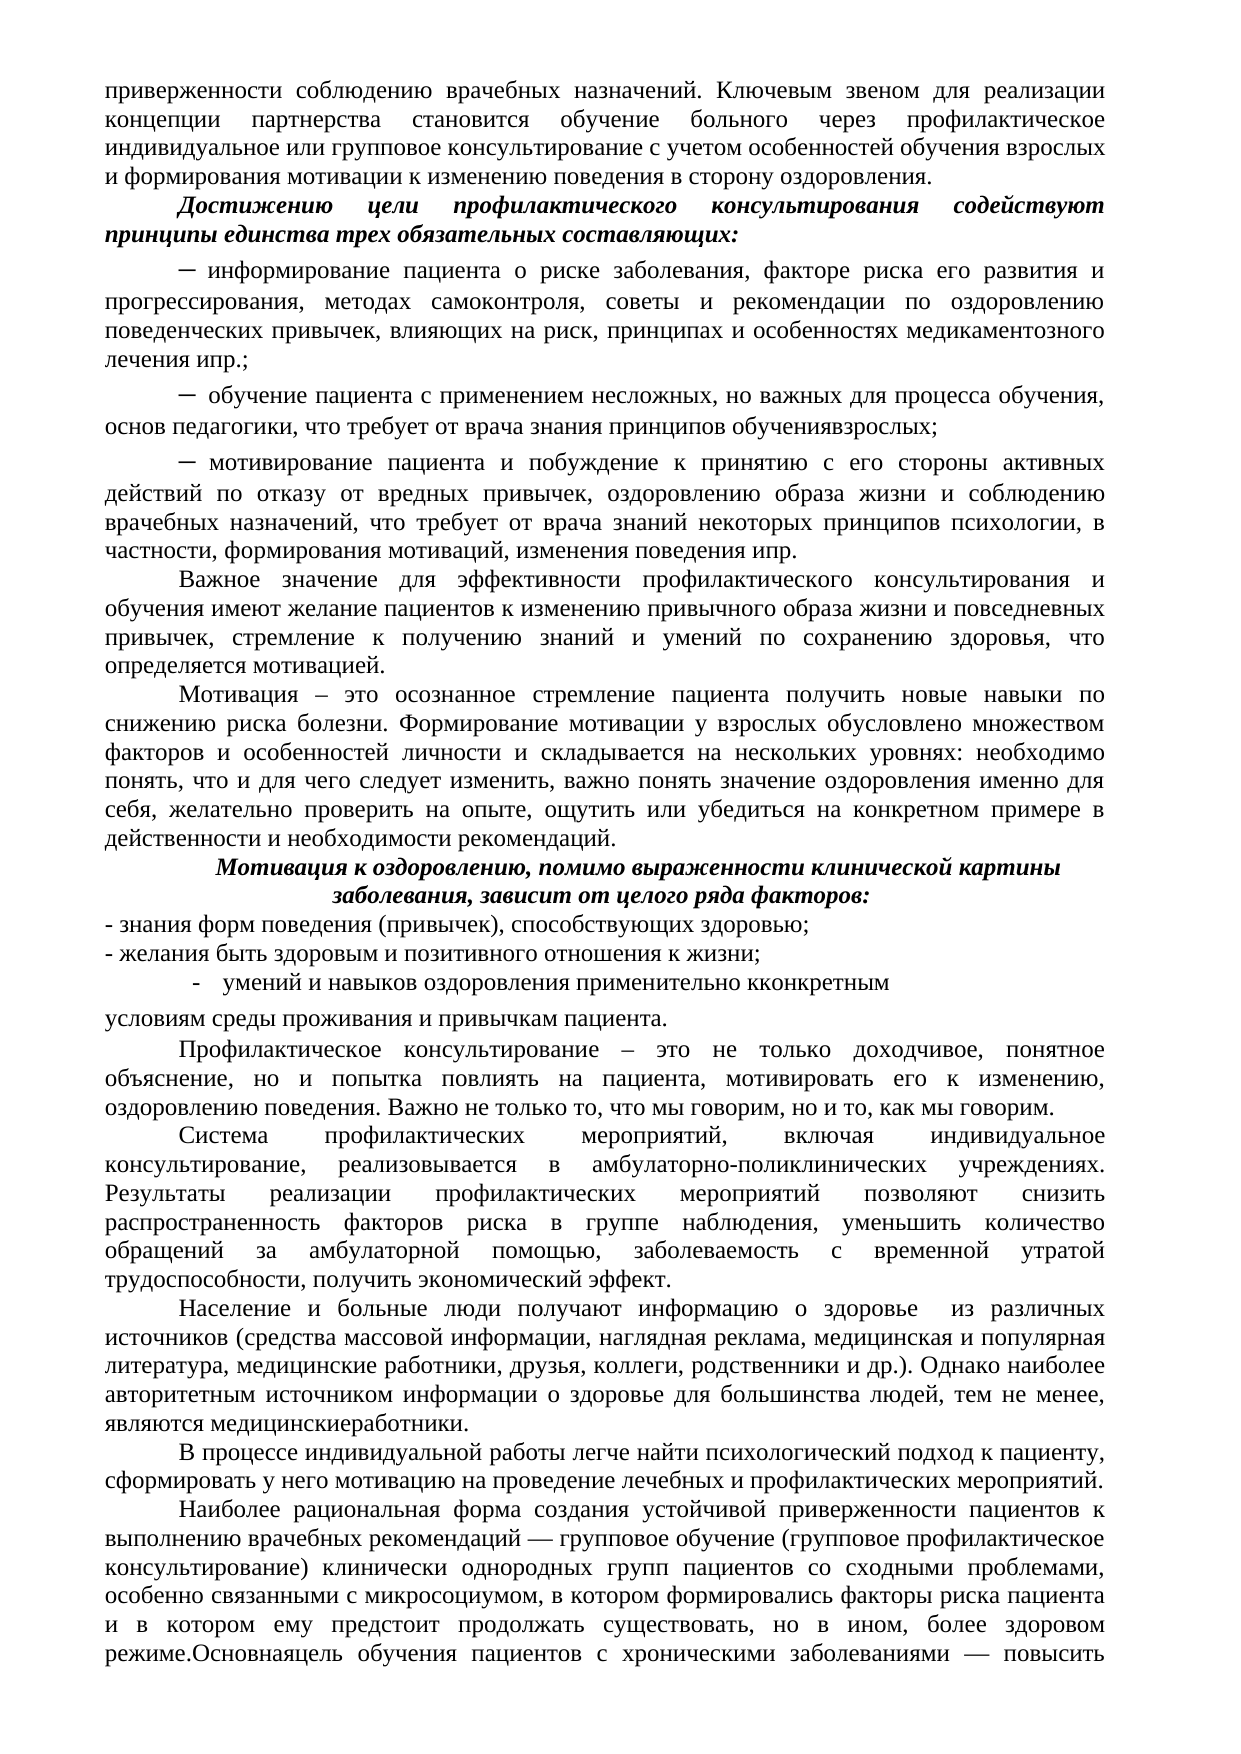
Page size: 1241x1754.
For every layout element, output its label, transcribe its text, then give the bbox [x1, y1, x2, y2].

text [104, 75, 1106, 190]
text - желания быть здоровым и позитивного отношения к жизни; [104, 938, 1165, 967]
text Мотивация к оздоровлению, помимо выраженности клинической картины заболевания, зависит от целого ряда факторов: [104, 852, 1098, 909]
list мотивирование пациента и побуждение к принятию с его стороны активных действий по отказу от вредных привычек, оздоровлению образа жизни и соблюдению врачебных назначений, что требует от врача знаний некоторых принципов психологии, в частности, формирования мотиваций, изменения поведения ипр. [104, 439, 1106, 564]
text - знания форм поведения (привычек), способствующих здоровью; [104, 909, 1165, 938]
text Система профилактических мероприятий, включая индивидуальное консультирование, реализовывается в амбулаторно-поликлинических учреждениях. Результаты реализации профилактических мероприятий позволяют снизить распространенность факторов риска в группе наблюдения, уменьшить количество обращений за амбулаторной помощью, заболеваемость с временной утратой трудоспособности, получить экономический эффект. [104, 1121, 1106, 1293]
text Важное значение для эффективности профилактического консультирования и обучения имеют желание пациентов к изменению привычного образа жизни и повседневных привычек, стремление к получению знаний и умений по сохранению здоровья, что определяется мотивацией. [104, 564, 1106, 679]
text условиям среды проживания и привычкам пациента. [104, 996, 1165, 1034]
text Профилактическое консультирование – это не только доходчивое, понятное объяснение, но и попытка повлиять на пациента, мотивировать его к изменению, оздоровлению поведения. Важно не только то, что мы говорим, но и то, как мы говорим. [104, 1034, 1106, 1120]
list умений и навыков оздоровления применительно кконкретным [104, 967, 1165, 996]
text Население и больные люди получают информацию о здоровье из различных источников (средства массовой информации, наглядная реклама, медицинская и популярная литература, медицинские работники, друзья, коллеги, родственники и др.). Однако наиболее авторитетным источником информации о здоровье для большинства людей, тем не менее, являются медицинскиеработники. [104, 1293, 1106, 1437]
text Достижению цели профилактического консультирования содействуют принципы единства трех обязательных составляющих: [104, 190, 1106, 248]
list обучение пациента с применением несложных, но важных для процесса обучения, основ педагогики, что требует от врача знания принципов обучениявзрослых; [104, 372, 1105, 439]
list информирование пациента о риске заболевания, факторе риска его развития и прогрессирования, методах самоконтроля, советы и рекомендации по оздоровлению поведенческих привычек, влияющих на риск, принципах и особенностях медикаментозного лечения ипр.; [104, 248, 1105, 372]
text В процессе индивидуальной работы легче найти психологический подход к пациенту, сформировать у него мотивацию на проведение лечебных и профилактических мероприятий. [104, 1437, 1106, 1494]
text Мотивация – это осознанное стремление пациента получить новые навыки по снижению риска болезни. Формирование мотивации у взрослых обусловлено множеством факторов и особенностей личности и складывается на нескольких уровнях: необходимо понять, что и для чего следует изменить, важно понять значение оздоровления именно для себя, желательно проверить на опыте, ощутить или убедиться на конкретном примере в действенности и необходимости рекомендаций. [104, 679, 1106, 852]
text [104, 1494, 1106, 1667]
